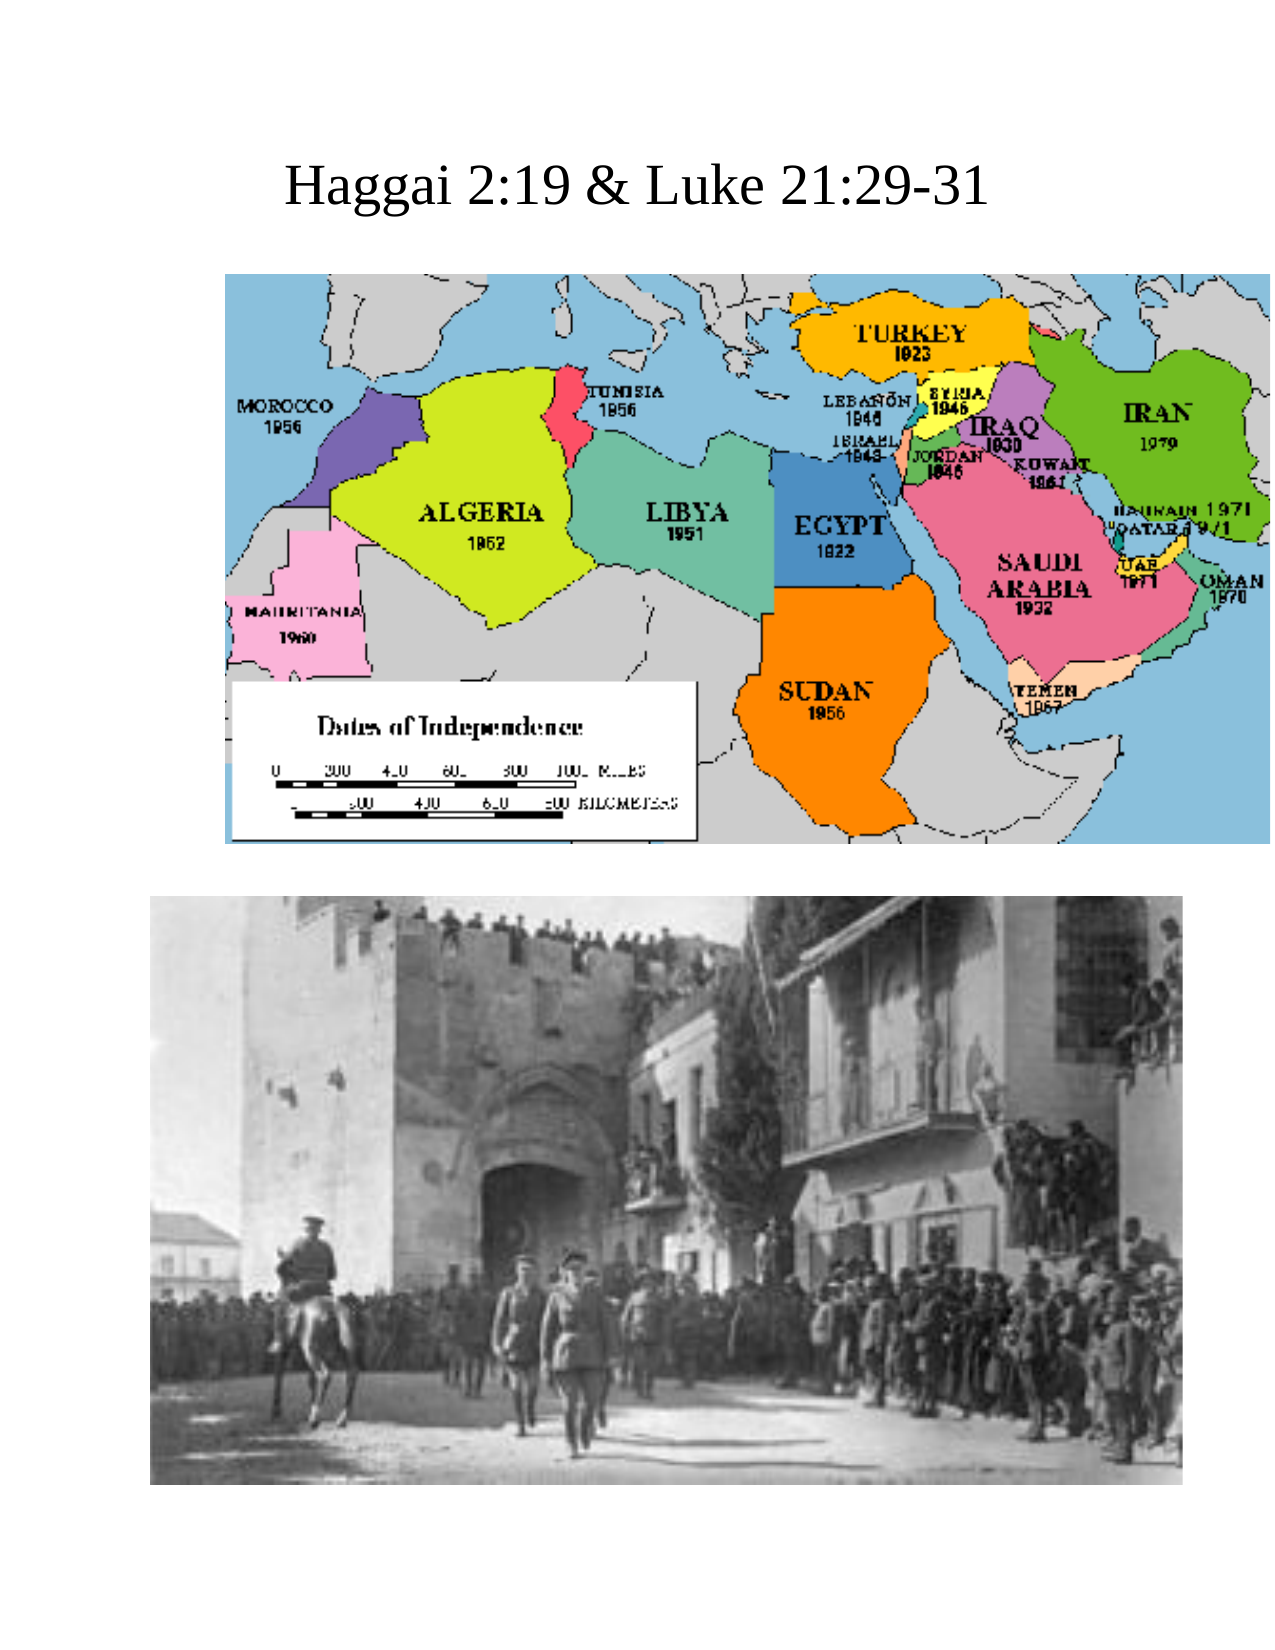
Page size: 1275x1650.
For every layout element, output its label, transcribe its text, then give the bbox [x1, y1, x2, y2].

picture [150, 896, 1183, 1485]
text Haggai 2:19 & Luke 21:29-31 [150, 150, 1125, 217]
picture [225, 274, 1271, 844]
